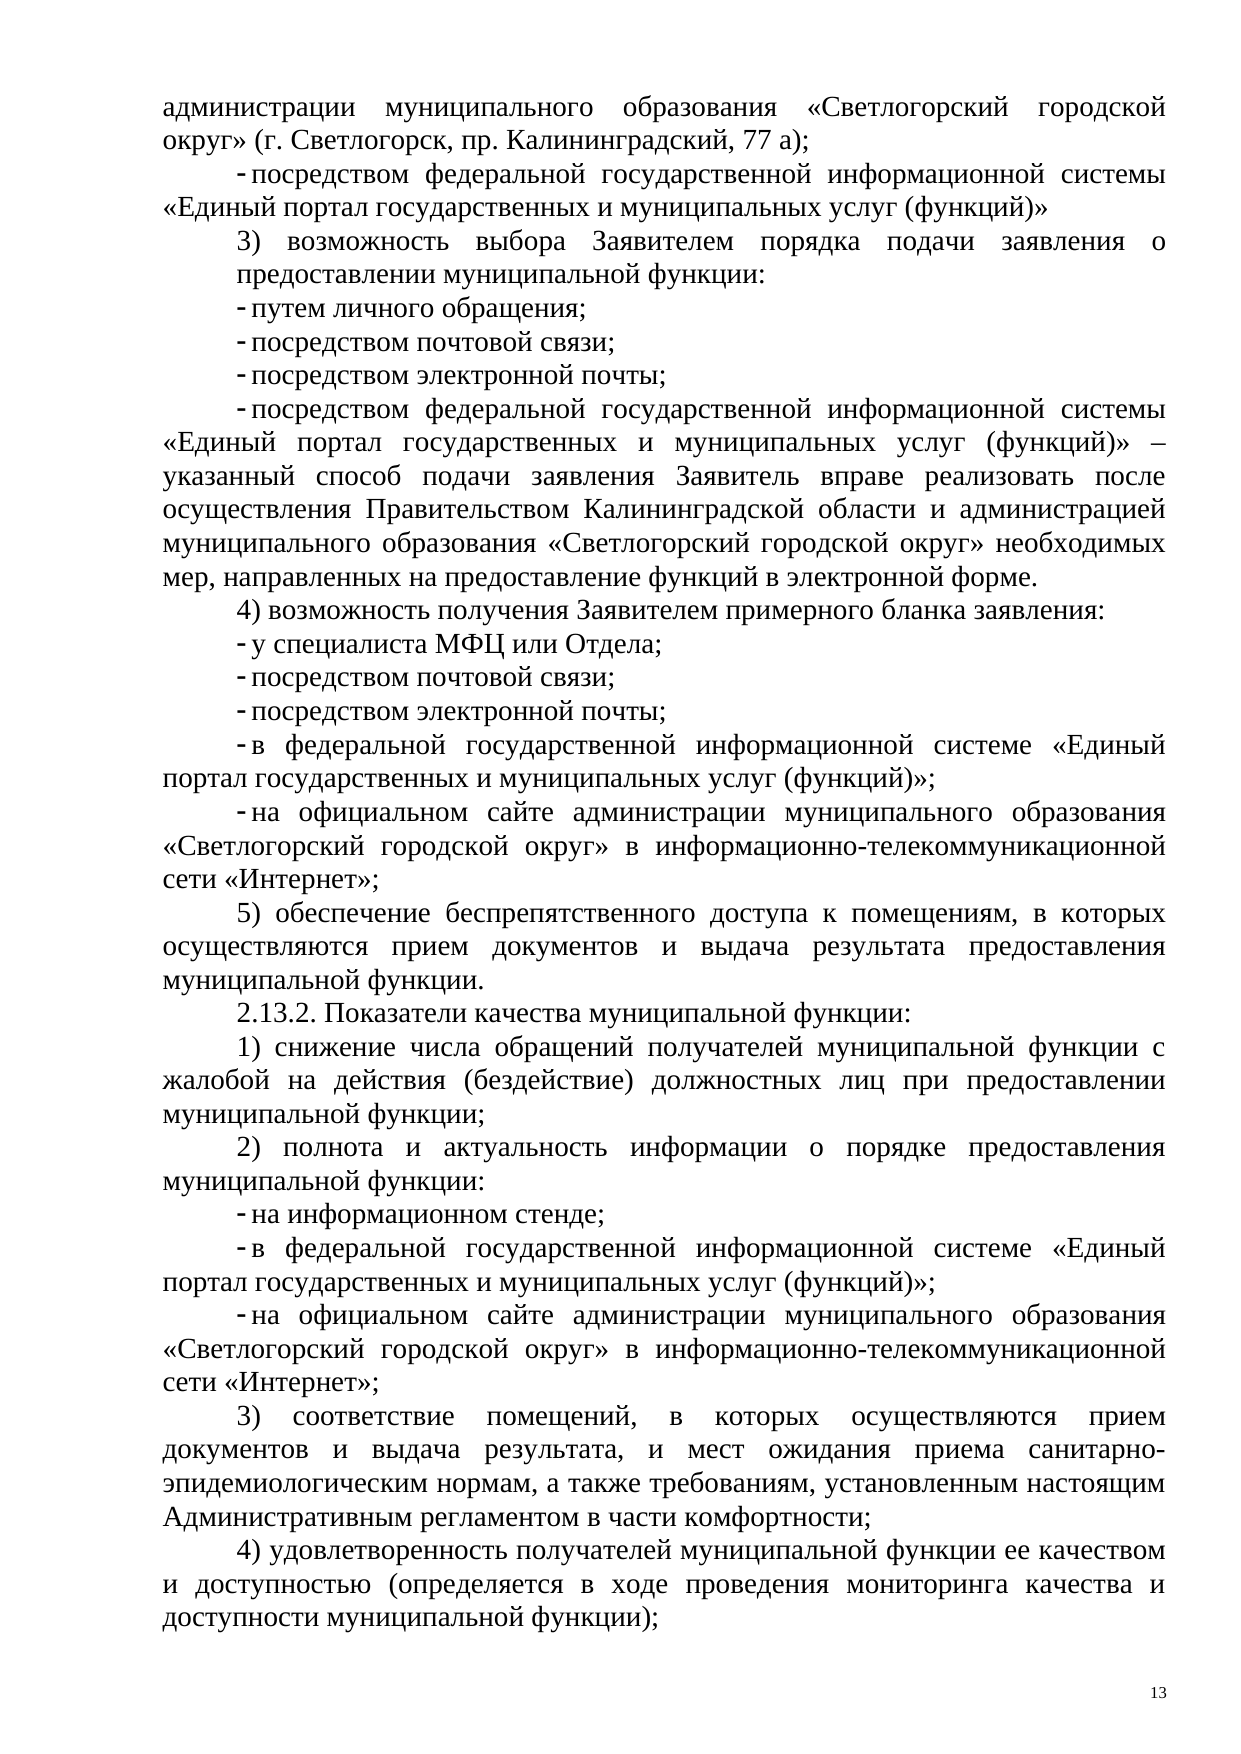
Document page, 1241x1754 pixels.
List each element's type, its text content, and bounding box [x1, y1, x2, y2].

list у специалиста МФЦ или Отдела; [162, 626, 1167, 659]
list на официальном сайте администрации муниципального образования «Светлогорский городской округ» в информационно-телекоммуникационной сети «Интернет»; [162, 1297, 1167, 1398]
list путем личного обращения; [162, 290, 1167, 324]
list посредством почтовой связи; [162, 659, 1167, 693]
text 4) возможность получения Заявителем примерного бланка заявления: [162, 592, 1167, 626]
text 2) полнота и актуальность информации о порядке предоставления муниципальной функции: [162, 1129, 1167, 1197]
list посредством электронной почты; [162, 357, 1167, 391]
list посредством федеральной государственной информационной системы «Единый портал государственных и муниципальных услуг (функций)» – указанный способ подачи заявления Заявитель вправе реализовать после осуществления Правительством Калининградской области и администрацией муниципального образования «Светлогорский городской округ» необходимых мер, направленных на предоставление функций в электронной форме. [162, 391, 1167, 592]
text 3) соответствие помещений, в которых осуществляются прием документов и выдача результата, и мест ожидания приема санитарно-эпидемиологическим нормам, а также требованиям, установленным настоящим Административным регламентом в части комфортности; [162, 1398, 1167, 1532]
text 1) снижение числа обращений получателей муниципальной функции с жалобой на действия (бездействие) должностных лиц при предоставлении муниципальной функции; [162, 1029, 1167, 1129]
list посредством федеральной государственной информационной системы «Единый портал государственных и муниципальных услуг (функций)» [162, 156, 1167, 223]
list в федеральной государственной информационной системе «Единый портал государственных и муниципальных услуг (функций)»; [162, 727, 1167, 794]
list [162, 89, 1167, 156]
text 4) удовлетворенность получателей муниципальной функции ее качеством и доступностью (определяется в ходе проведения мониторинга качества и доступности муниципальной функции); [162, 1532, 1167, 1633]
text 2.13.2. Показатели качества муниципальной функции: [162, 995, 1167, 1029]
list посредством электронной почты; [162, 693, 1167, 727]
list на официальном сайте администрации муниципального образования «Светлогорский городской округ» в информационно-телекоммуникационной сети «Интернет»; [162, 794, 1167, 895]
text 5) обеспечение беспрепятственного доступа к помещениям, в которых осуществляются прием документов и выдача результата предоставления муниципальной функции. [162, 895, 1167, 995]
list посредством почтовой связи; [162, 324, 1167, 357]
list в федеральной государственной информационной системе «Единый портал государственных и муниципальных услуг (функций)»; [162, 1230, 1167, 1297]
text 3) возможность выбора Заявителем порядка подачи заявления о предоставлении муниципальной функции: [236, 223, 1167, 290]
list на информационном стенде; [162, 1197, 1167, 1230]
